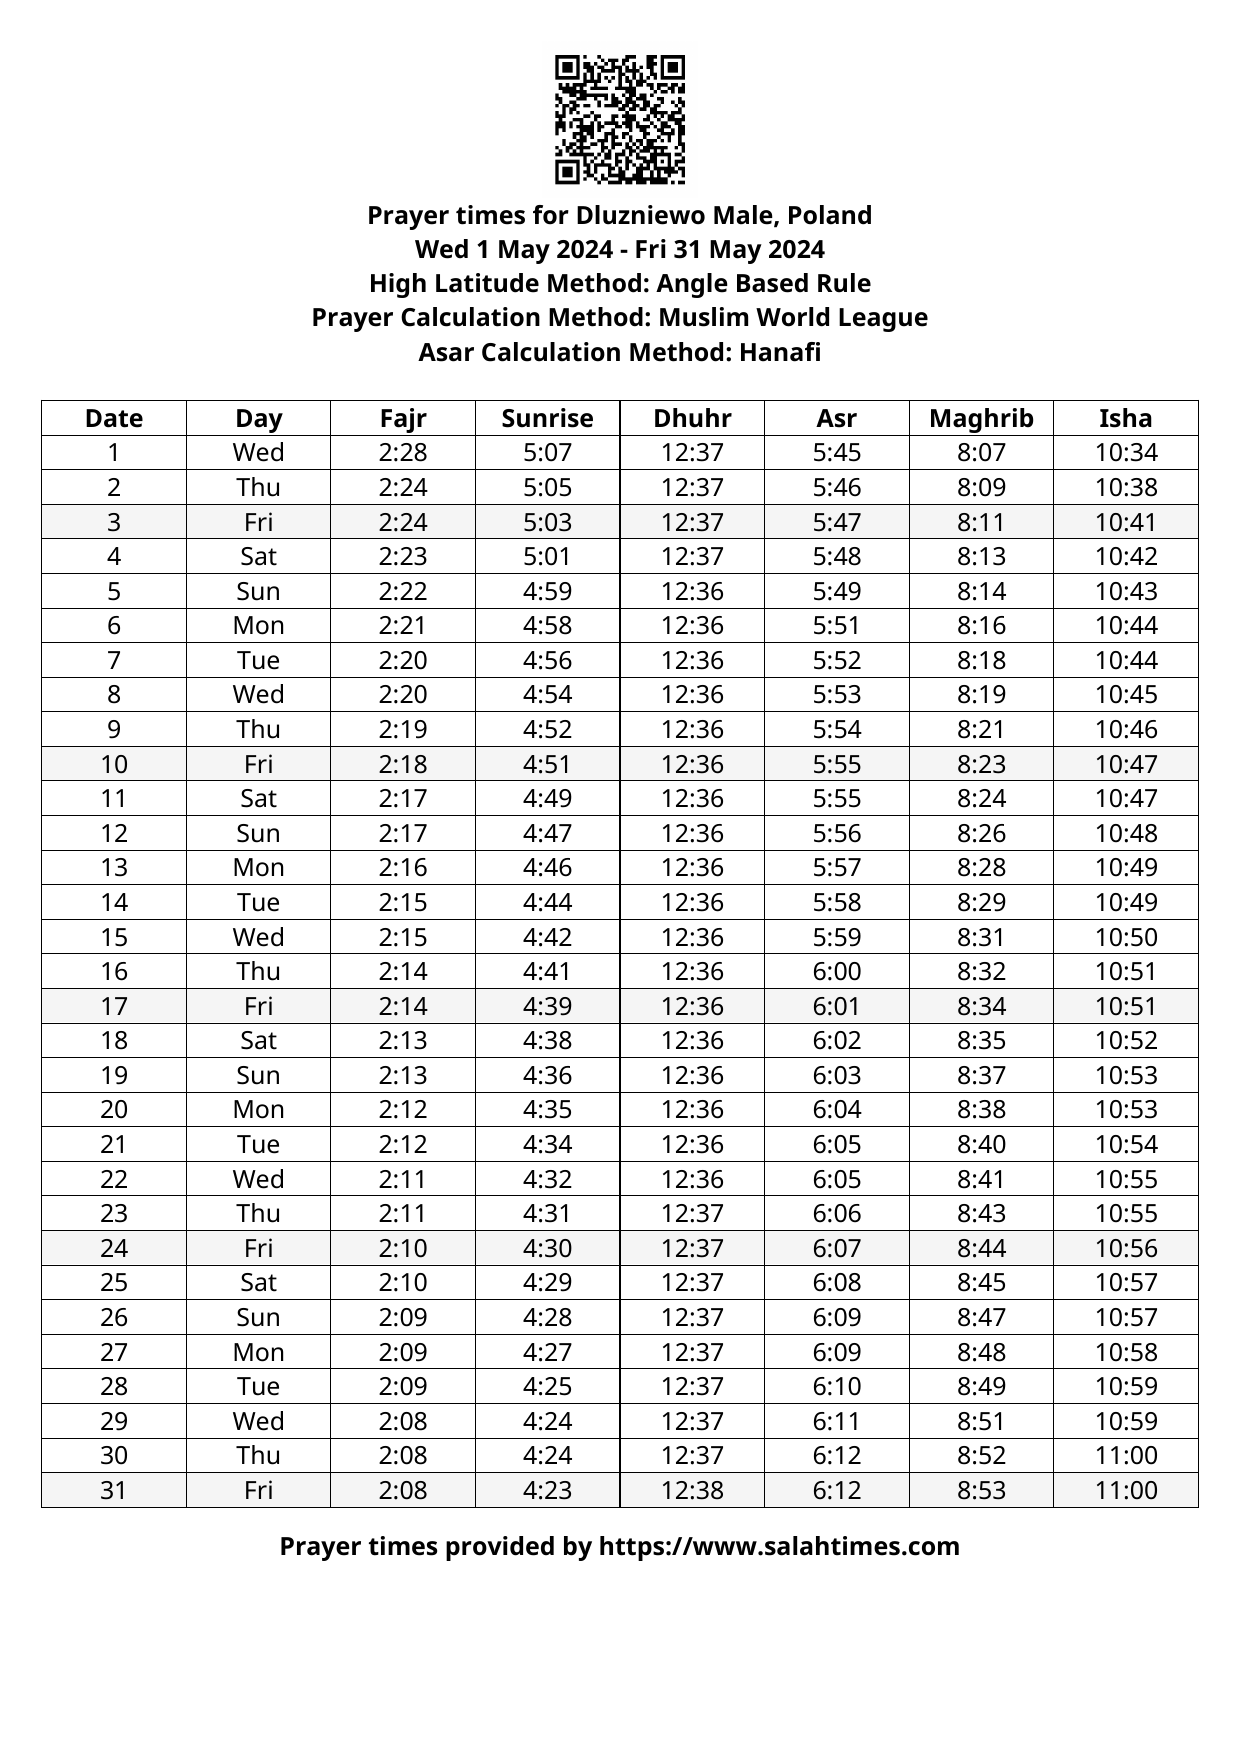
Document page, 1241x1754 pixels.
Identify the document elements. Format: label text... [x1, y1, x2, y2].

table_cell 12:36 [621, 712, 764, 746]
table_cell 12:37 [621, 1266, 764, 1299]
table_cell 10:55 [1054, 1196, 1198, 1230]
table_cell 2:09 [331, 1369, 475, 1403]
table_cell 6:09 [765, 1335, 909, 1368]
table_cell 23 [42, 1196, 186, 1230]
table_cell 8:45 [910, 1266, 1053, 1299]
table_cell Sat [187, 781, 330, 815]
table_cell 5:56 [765, 816, 909, 849]
table_cell 8:14 [910, 574, 1053, 607]
table_cell 10:50 [1054, 920, 1198, 953]
table_cell 2:15 [331, 885, 475, 919]
table_cell Mon [187, 1093, 330, 1126]
table_cell Fri [187, 747, 330, 780]
table_cell 12:36 [621, 781, 764, 815]
table_cell Thu [187, 954, 330, 988]
table_cell 22 [42, 1162, 186, 1195]
table_cell 12:36 [621, 954, 764, 988]
table_cell 5:52 [765, 643, 909, 677]
table_cell 6 [42, 609, 186, 642]
table_cell 6:08 [765, 1266, 909, 1299]
table_header Isha [1054, 401, 1198, 434]
table_cell 5:54 [765, 712, 909, 746]
table_cell 10:59 [1054, 1404, 1198, 1437]
table_cell 4:29 [476, 1266, 619, 1299]
table_cell 4:36 [476, 1058, 619, 1092]
table_cell 8:43 [910, 1196, 1053, 1230]
table_cell Thu [187, 1439, 330, 1472]
table_cell 4:59 [476, 574, 619, 607]
table_cell 10:47 [1054, 781, 1198, 815]
table_cell Tue [187, 1127, 330, 1161]
table_cell 8:13 [910, 539, 1053, 573]
table_cell 8:49 [910, 1369, 1053, 1403]
table_cell 10:51 [1054, 954, 1198, 988]
table_cell 5:57 [765, 851, 909, 884]
table_cell 8:29 [910, 885, 1053, 919]
table_cell 2:12 [331, 1127, 475, 1161]
table_cell 12:37 [621, 1404, 764, 1437]
table_cell 6:04 [765, 1093, 909, 1126]
table_cell Tue [187, 1369, 330, 1403]
table_cell 12:36 [621, 609, 764, 642]
table_cell 8:51 [910, 1404, 1053, 1437]
table_cell 2:11 [331, 1162, 475, 1195]
text High Latitude Method: Angle Based Rule [42, 266, 1198, 300]
table_cell 10:55 [1054, 1162, 1198, 1195]
table_cell 6:12 [765, 1473, 909, 1507]
table_cell 12:36 [621, 920, 764, 953]
table_cell 10:47 [1054, 747, 1198, 780]
table_cell 10:56 [1054, 1231, 1198, 1264]
table_header Day [187, 401, 330, 434]
table_cell 4:23 [476, 1473, 619, 1507]
table_cell 8:53 [910, 1473, 1053, 1507]
table_cell Sun [187, 1300, 330, 1334]
table_cell 4:51 [476, 747, 619, 780]
table_cell 10:42 [1054, 539, 1198, 573]
text Asar Calculation Method: Hanafi [42, 334, 1198, 368]
table_cell 5:03 [476, 505, 619, 538]
table_cell 10:44 [1054, 609, 1198, 642]
table_cell 5:58 [765, 885, 909, 919]
table_cell Thu [187, 712, 330, 746]
table_cell 24 [42, 1231, 186, 1264]
table_cell 5:55 [765, 781, 909, 815]
table_cell Wed [187, 920, 330, 953]
table_cell 8:44 [910, 1231, 1053, 1264]
table_cell 10:44 [1054, 643, 1198, 677]
table_cell 8 [42, 678, 186, 711]
table_cell 8:31 [910, 920, 1053, 953]
table_cell 10:49 [1054, 851, 1198, 884]
table_header Date [42, 401, 186, 434]
table_cell 10:53 [1054, 1093, 1198, 1126]
table_cell 4:38 [476, 1024, 619, 1057]
table_cell 6:09 [765, 1300, 909, 1334]
table_cell 2:08 [331, 1404, 475, 1437]
table_cell 4:30 [476, 1231, 619, 1264]
table_cell 4:52 [476, 712, 619, 746]
table_cell Sat [187, 539, 330, 573]
table_cell 2:14 [331, 989, 475, 1022]
table_cell Fri [187, 989, 330, 1022]
table_cell 4:47 [476, 816, 619, 849]
text Wed 1 May 2024 - Fri 31 May 2024 [42, 232, 1198, 266]
table_cell 5:53 [765, 678, 909, 711]
table_cell 12:37 [621, 1439, 764, 1472]
table_cell 4:42 [476, 920, 619, 953]
table_cell 2:23 [331, 539, 475, 573]
table_cell 12:36 [621, 1024, 764, 1057]
table_cell 10:48 [1054, 816, 1198, 849]
table_cell 2:09 [331, 1300, 475, 1334]
table_cell 20 [42, 1093, 186, 1126]
table_cell 2:17 [331, 816, 475, 849]
table_cell Sun [187, 816, 330, 849]
table_cell 4:24 [476, 1439, 619, 1472]
table_cell 5:55 [765, 747, 909, 780]
table_cell 10:53 [1054, 1058, 1198, 1092]
text Prayer times for Dluzniewo Male, Poland [42, 198, 1198, 232]
table_cell 29 [42, 1404, 186, 1437]
table_cell 8:48 [910, 1335, 1053, 1368]
table_cell 8:24 [910, 781, 1053, 815]
table_cell 10 [42, 747, 186, 780]
table_cell 10:43 [1054, 574, 1198, 607]
table_cell 2:13 [331, 1058, 475, 1092]
table_cell 8:11 [910, 505, 1053, 538]
table_header Sunrise [476, 401, 619, 434]
table_cell 12:37 [621, 1369, 764, 1403]
table_cell Mon [187, 851, 330, 884]
table_cell 2:17 [331, 781, 475, 815]
table_cell Fri [187, 1473, 330, 1507]
table_cell 8:38 [910, 1093, 1053, 1126]
table_cell 6:05 [765, 1127, 909, 1161]
table_cell 4:54 [476, 678, 619, 711]
table_cell 12:36 [621, 816, 764, 849]
table_cell Sun [187, 574, 330, 607]
table_cell 12:37 [621, 1196, 764, 1230]
table_cell 2:10 [331, 1231, 475, 1264]
table_cell 10:52 [1054, 1024, 1198, 1057]
table_cell 8:40 [910, 1127, 1053, 1161]
table_cell 8:26 [910, 816, 1053, 849]
table_cell 4:44 [476, 885, 619, 919]
table_cell Sat [187, 1266, 330, 1299]
table_cell 8:21 [910, 712, 1053, 746]
table_cell Fri [187, 505, 330, 538]
table_cell 12:36 [621, 1127, 764, 1161]
table_cell 2:08 [331, 1473, 475, 1507]
table_cell 18 [42, 1024, 186, 1057]
table_cell 12:37 [621, 470, 764, 504]
table_cell 10:54 [1054, 1127, 1198, 1161]
table_cell 12:37 [621, 505, 764, 538]
table_cell 11:00 [1054, 1439, 1198, 1472]
table_cell 2 [42, 470, 186, 504]
table_cell 10:58 [1054, 1335, 1198, 1368]
table_cell 3 [42, 505, 186, 538]
table_cell 8:19 [910, 678, 1053, 711]
table_cell 5:07 [476, 436, 619, 469]
table_cell 6:05 [765, 1162, 909, 1195]
table_cell 28 [42, 1369, 186, 1403]
table_cell Thu [187, 470, 330, 504]
table_cell 5:05 [476, 470, 619, 504]
table_cell 19 [42, 1058, 186, 1092]
table_cell 21 [42, 1127, 186, 1161]
table_cell 5:46 [765, 470, 909, 504]
table_cell 2:15 [331, 920, 475, 953]
table_cell 4:49 [476, 781, 619, 815]
table_cell Wed [187, 1404, 330, 1437]
table_cell 6:00 [765, 954, 909, 988]
table_cell 6:10 [765, 1369, 909, 1403]
table_cell 2:16 [331, 851, 475, 884]
table_cell 7 [42, 643, 186, 677]
table_cell 12:37 [621, 436, 764, 469]
table_cell 13 [42, 851, 186, 884]
table_cell 8:28 [910, 851, 1053, 884]
table_cell 15 [42, 920, 186, 953]
table_cell 4:41 [476, 954, 619, 988]
table_cell 12:37 [621, 1335, 764, 1368]
table_cell 2:11 [331, 1196, 475, 1230]
table_cell 5:51 [765, 609, 909, 642]
table_cell 12:38 [621, 1473, 764, 1507]
table_cell 5:49 [765, 574, 909, 607]
table_cell 12:37 [621, 1231, 764, 1264]
table_cell 8:34 [910, 989, 1053, 1022]
table_cell 14 [42, 885, 186, 919]
table_cell 4:56 [476, 643, 619, 677]
table_cell 1 [42, 436, 186, 469]
table_cell 4:25 [476, 1369, 619, 1403]
table_cell Wed [187, 678, 330, 711]
table_cell 8:18 [910, 643, 1053, 677]
table_cell 12:36 [621, 885, 764, 919]
table_cell 2:12 [331, 1093, 475, 1126]
table_cell 4:58 [476, 609, 619, 642]
table_cell 10:49 [1054, 885, 1198, 919]
table_cell 2:20 [331, 643, 475, 677]
table_cell 10:34 [1054, 436, 1198, 469]
table_cell 2:21 [331, 609, 475, 642]
table_cell 10:59 [1054, 1369, 1198, 1403]
table_cell 8:52 [910, 1439, 1053, 1472]
table_cell 2:18 [331, 747, 475, 780]
table_cell 12:36 [621, 1058, 764, 1092]
table_cell 12:36 [621, 747, 764, 780]
table_cell 4:39 [476, 989, 619, 1022]
table_cell 12:36 [621, 678, 764, 711]
table_cell Tue [187, 885, 330, 919]
table_cell 2:28 [331, 436, 475, 469]
table_cell 8:09 [910, 470, 1053, 504]
table_cell 12:36 [621, 574, 764, 607]
table_cell 8:07 [910, 436, 1053, 469]
table_cell 4:32 [476, 1162, 619, 1195]
table_cell 26 [42, 1300, 186, 1334]
table_cell 4:46 [476, 851, 619, 884]
table_cell 27 [42, 1335, 186, 1368]
table_cell 12 [42, 816, 186, 849]
table_cell 31 [42, 1473, 186, 1507]
table_cell 4:35 [476, 1093, 619, 1126]
table_cell 5:45 [765, 436, 909, 469]
table_cell 10:45 [1054, 678, 1198, 711]
table_cell 12:36 [621, 1162, 764, 1195]
table_cell 2:20 [331, 678, 475, 711]
table_cell 10:41 [1054, 505, 1198, 538]
table_cell 2:08 [331, 1439, 475, 1472]
table_cell 4:31 [476, 1196, 619, 1230]
table_cell 4:28 [476, 1300, 619, 1334]
table_cell 8:37 [910, 1058, 1053, 1092]
table_cell 9 [42, 712, 186, 746]
table_cell Tue [187, 643, 330, 677]
table_header Maghrib [910, 401, 1053, 434]
table_cell 2:24 [331, 470, 475, 504]
table_cell 5 [42, 574, 186, 607]
table_cell Fri [187, 1231, 330, 1264]
table_cell 10:57 [1054, 1300, 1198, 1334]
table_cell 6:11 [765, 1404, 909, 1437]
table_cell 12:36 [621, 1093, 764, 1126]
table_cell 6:03 [765, 1058, 909, 1092]
table_cell 2:22 [331, 574, 475, 607]
picture [542, 41, 699, 198]
table_header Fajr [331, 401, 475, 434]
table_cell 8:16 [910, 609, 1053, 642]
table_cell 10:51 [1054, 989, 1198, 1022]
table_cell 25 [42, 1266, 186, 1299]
table_cell Wed [187, 436, 330, 469]
table_cell 6:02 [765, 1024, 909, 1057]
table_cell 12:37 [621, 1300, 764, 1334]
table_cell 10:46 [1054, 712, 1198, 746]
table_cell 6:12 [765, 1439, 909, 1472]
table_cell 10:38 [1054, 470, 1198, 504]
table_cell 12:36 [621, 989, 764, 1022]
table_cell 8:35 [910, 1024, 1053, 1057]
table_cell 2:09 [331, 1335, 475, 1368]
table_cell 8:41 [910, 1162, 1053, 1195]
table_header Dhuhr [621, 401, 764, 434]
table_cell 4:27 [476, 1335, 619, 1368]
table_cell 11 [42, 781, 186, 815]
table_cell Thu [187, 1196, 330, 1230]
table_cell 30 [42, 1439, 186, 1472]
text Prayer Calculation Method: Muslim World League [42, 300, 1198, 334]
table_cell 11:00 [1054, 1473, 1198, 1507]
table_cell 12:36 [621, 851, 764, 884]
table_cell 5:47 [765, 505, 909, 538]
table_cell 4:34 [476, 1127, 619, 1161]
table_header Asr [765, 401, 909, 434]
table_cell 4 [42, 539, 186, 573]
table_cell 5:59 [765, 920, 909, 953]
table_cell 10:57 [1054, 1266, 1198, 1299]
table_cell 5:48 [765, 539, 909, 573]
table_cell 12:36 [621, 643, 764, 677]
table_cell 2:10 [331, 1266, 475, 1299]
table_cell Mon [187, 609, 330, 642]
table_cell 6:01 [765, 989, 909, 1022]
table_cell Sun [187, 1058, 330, 1092]
table_cell 17 [42, 989, 186, 1022]
table_cell 2:24 [331, 505, 475, 538]
table_cell 16 [42, 954, 186, 988]
table_cell 6:07 [765, 1231, 909, 1264]
table_cell 5:01 [476, 539, 619, 573]
table_cell 12:37 [621, 539, 764, 573]
table_cell 2:19 [331, 712, 475, 746]
table_cell 8:23 [910, 747, 1053, 780]
table_cell 2:13 [331, 1024, 475, 1057]
table_cell 2:14 [331, 954, 475, 988]
table_cell 6:06 [765, 1196, 909, 1230]
table_cell 8:47 [910, 1300, 1053, 1334]
table_cell Wed [187, 1162, 330, 1195]
text Prayer times provided by https://www.salahtimes.com [42, 1528, 1198, 1563]
table_cell Sat [187, 1024, 330, 1057]
table_cell Mon [187, 1335, 330, 1368]
table_cell 4:24 [476, 1404, 619, 1437]
table_cell 8:32 [910, 954, 1053, 988]
